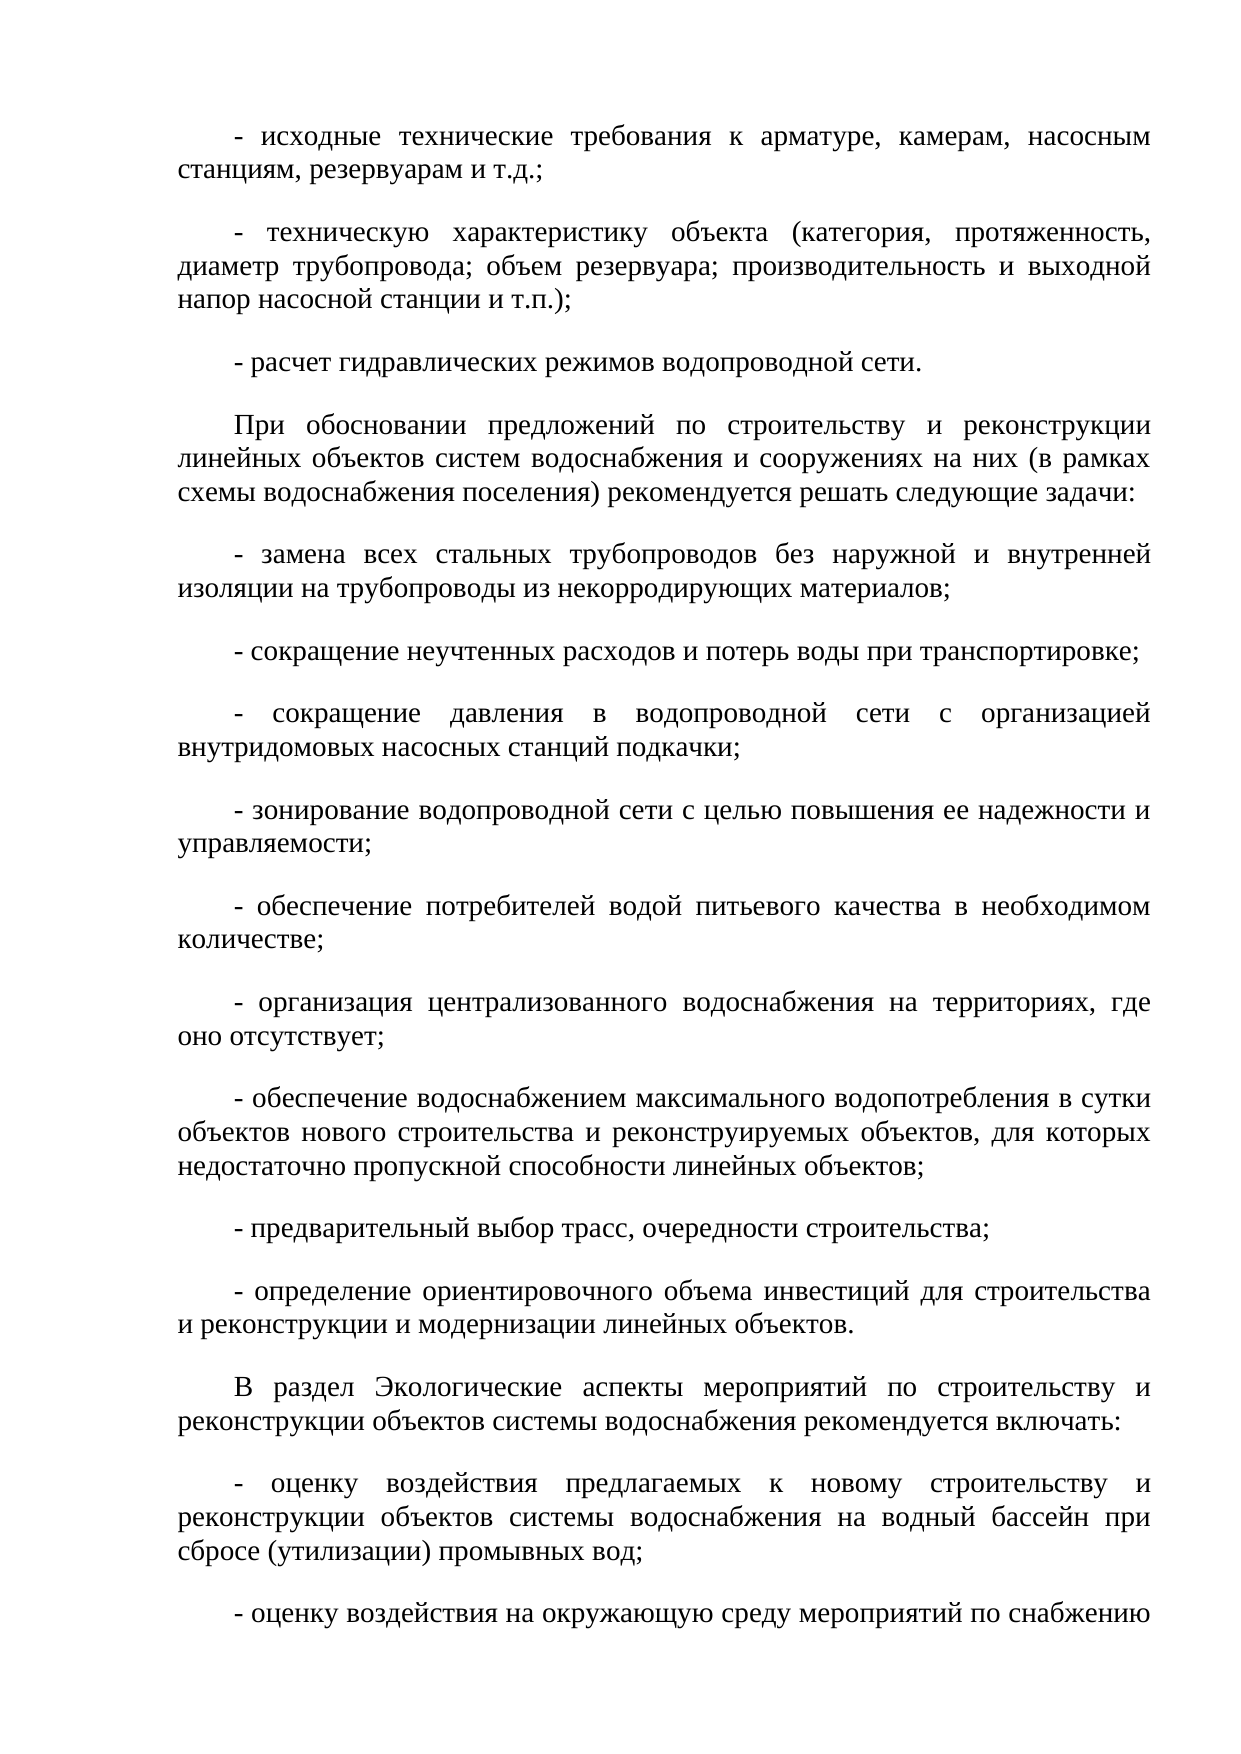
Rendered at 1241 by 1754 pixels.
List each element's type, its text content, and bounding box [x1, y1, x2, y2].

text - техническую характеристику объекта (категория, протяженность, диаметр трубопровода; объем резервуара; производительность и выходной напор насосной станции и т.п.); [177, 214, 1152, 315]
text - обеспечение потребителей водой питьевого качества в необходимом количестве; [177, 888, 1152, 955]
text - обеспечение водоснабжением максимального водопотребления в сутки объектов нового строительства и реконструируемых объектов, для которых недостаточно пропускной способности линейных объектов; [177, 1081, 1152, 1181]
text При обосновании предложений по строительству и реконструкции линейных объектов систем водоснабжения и сооружениях на них (в рамках схемы водоснабжения поселения) рекомендуется решать следующие задачи: [177, 407, 1152, 507]
text - зонирование водопроводной сети с целью повышения ее надежности и управляемости; [177, 792, 1152, 859]
text - предварительный выбор трасс, очередности строительства; [177, 1210, 1152, 1244]
text - исходные технические требования к арматуре, камерам, насосным станциям, резервуарам и т.д.; [177, 118, 1152, 185]
text В раздел Экологические аспекты мероприятий по строительству и реконструкции объектов системы водоснабжения рекомендуется включать: [177, 1369, 1152, 1436]
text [177, 1595, 1152, 1629]
text - оценку воздействия предлагаемых к новому строительству и реконструкции объектов системы водоснабжения на водный бассейн при сбросе (утилизации) промывных вод; [177, 1466, 1152, 1566]
text - расчет гидравлических режимов водопроводной сети. [177, 344, 1152, 378]
text - организация централизованного водоснабжения на территориях, где оно отсутствует; [177, 984, 1152, 1051]
text - замена всех стальных трубопроводов без наружной и внутренней изоляции на трубопроводы из некорродирующих материалов; [177, 537, 1152, 604]
text - сокращение неучтенных расходов и потерь воды при транспортировке; [177, 633, 1152, 666]
text - сокращение давления в водопроводной сети с организацией внутридомовых насосных станций подкачки; [177, 696, 1152, 763]
text - определение ориентировочного объема инвестиций для строительства и реконструкции и модернизации линейных объектов. [177, 1273, 1152, 1340]
